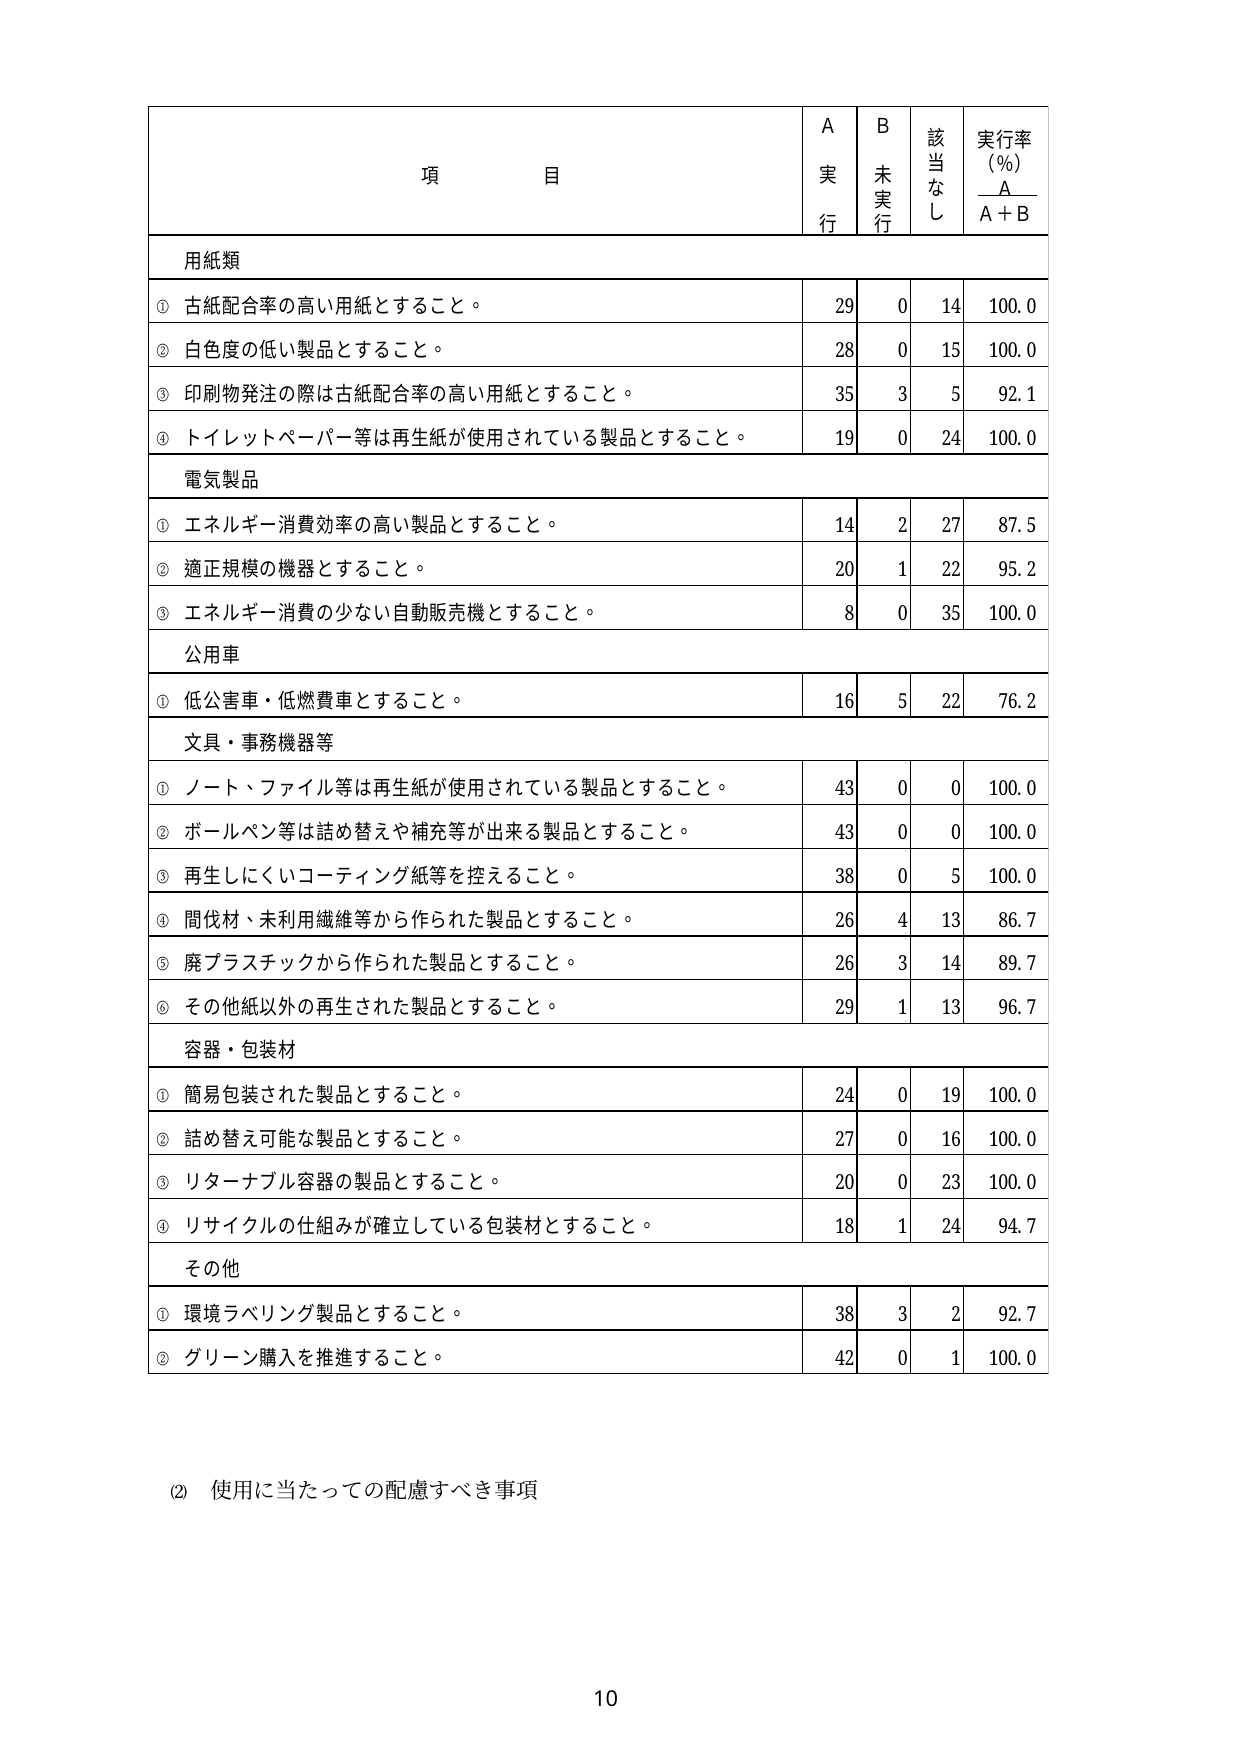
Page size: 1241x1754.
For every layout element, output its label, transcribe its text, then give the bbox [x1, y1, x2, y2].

text ⑵ 使用に当たっての配慮すべき事項 [148, 1473, 1063, 1506]
